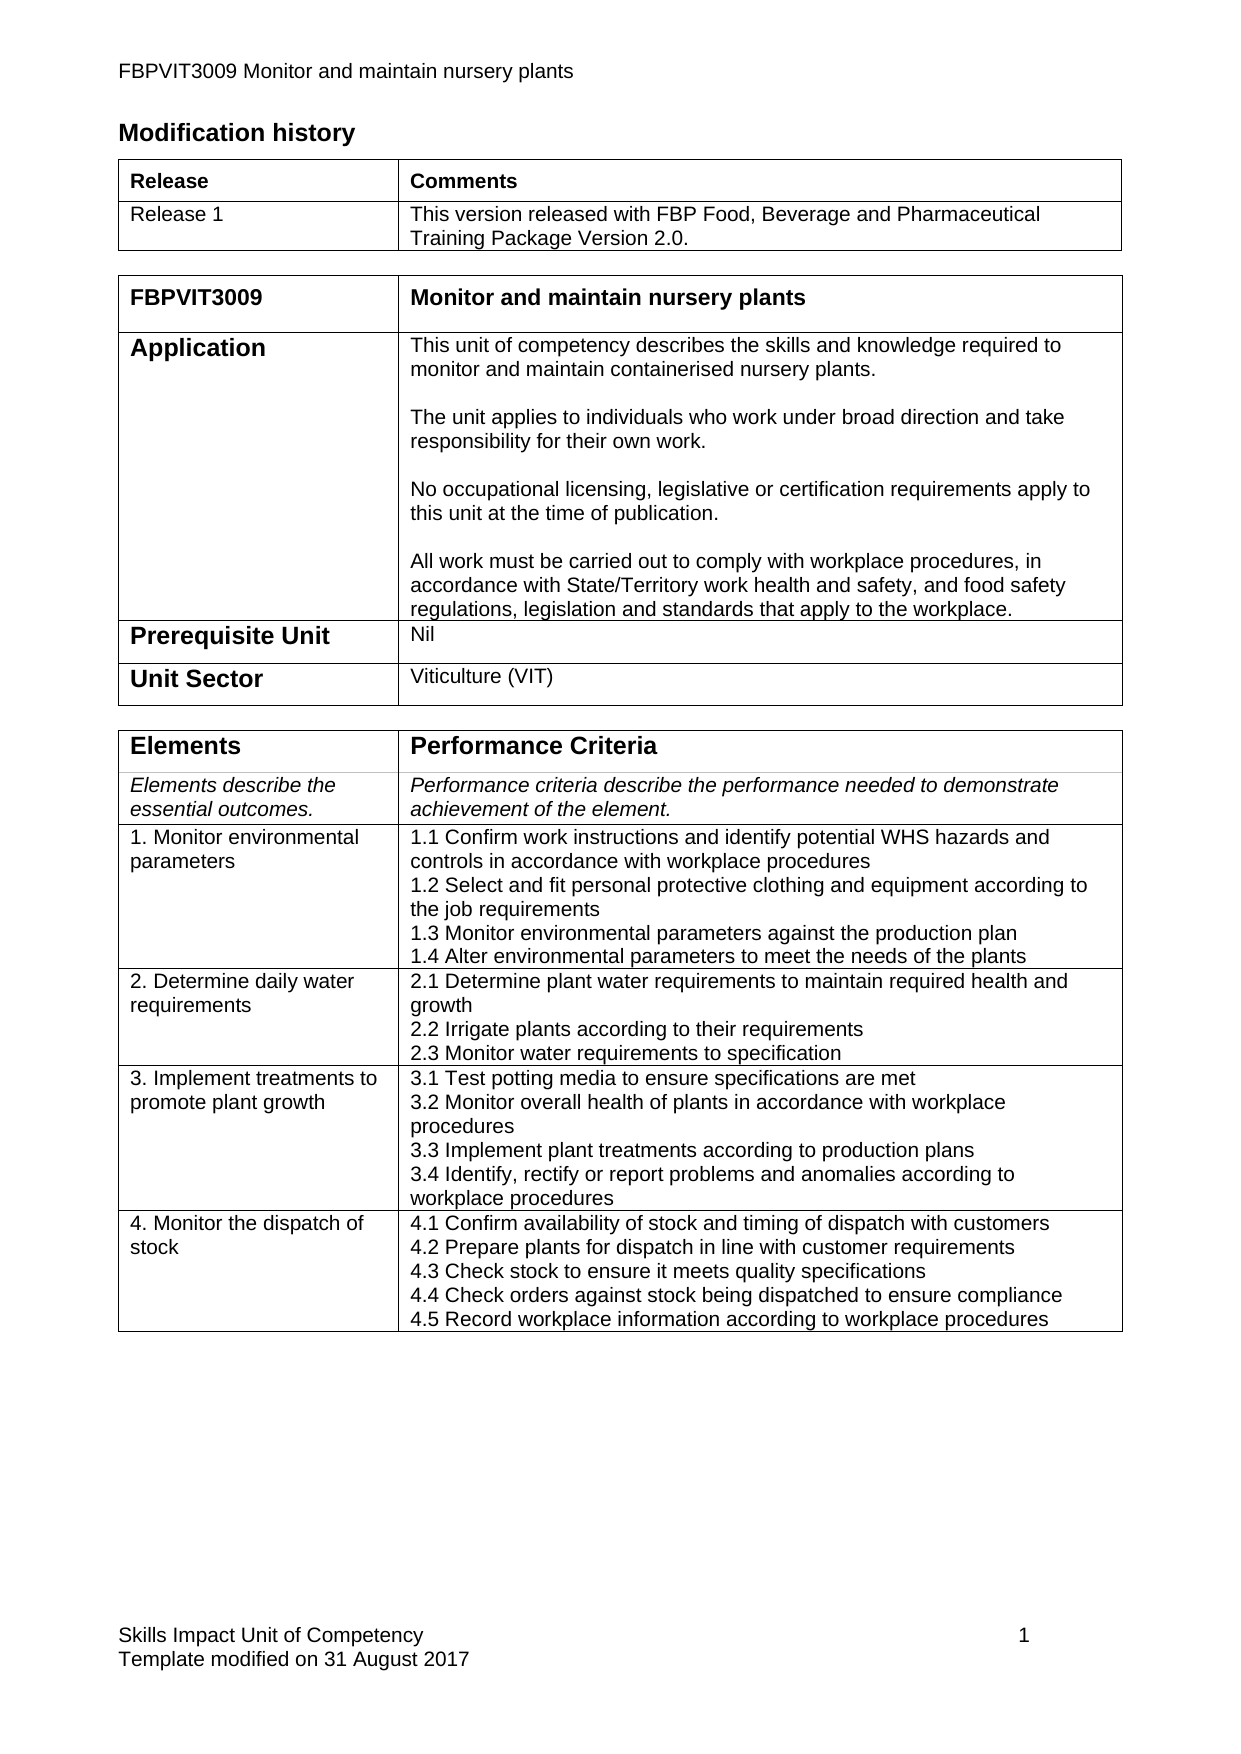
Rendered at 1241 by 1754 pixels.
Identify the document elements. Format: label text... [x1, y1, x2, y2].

table_cell This unit of competency describes the skills and knowledge required to monitor and maintain containerised nursery plants. The unit applies to individuals who work under broad direction and take responsibility for their own work. No occupational licensing, legislative or certification requirements apply to this unit at the time of publication. All work must be carried out to comply with workplace procedures, in accordance with State/Territory work health and safety, and food safety regulations, legislation and standards that apply to the workplace. [399, 333, 1122, 620]
table_cell Release 1 [119, 202, 398, 250]
table_header Monitor and maintain nursery plants [399, 276, 1122, 332]
table_cell This version released with FBP Food, Beverage and Pharmaceutical Training Package Version 2.0. [399, 202, 1121, 250]
table_cell Unit Sector [119, 664, 398, 705]
table_header Comments [399, 160, 1121, 201]
table_cell 1. Monitor environmental parameters [119, 825, 398, 968]
table_cell Nil [399, 621, 1122, 663]
table_cell Prerequisite Unit [119, 621, 398, 663]
table_header Performance Criteria [399, 731, 1122, 772]
table_header FBPVIT3009 [119, 276, 398, 332]
table_cell 1.1 Confirm work instructions and identify potential WHS hazards and controls in accordance with workplace procedures 1.2 Select and fit personal protective clothing and equipment according to the job requirements 1.3 Monitor environmental parameters against the production plan 1.4 Alter environmental parameters to meet the needs of the plants [399, 825, 1122, 968]
table_cell 2. Determine daily water requirements [119, 969, 398, 1065]
table_cell Elements describe the essential outcomes. [119, 773, 398, 823]
table_cell Performance criteria describe the performance needed to demonstrate achievement of the element. [399, 773, 1122, 823]
table_cell 3. Implement treatments to promote plant growth [119, 1066, 398, 1210]
table_cell 4. Monitor the dispatch of stock [119, 1211, 398, 1331]
table_cell 3.1 Test potting media to ensure specifications are met 3.2 Monitor overall health of plants in accordance with workplace procedures 3.3 Implement plant treatments according to production plans 3.4 Identify, rectify or report problems and anomalies according to workplace procedures [399, 1066, 1122, 1210]
table_header Elements [119, 731, 398, 772]
table_header Release [119, 160, 398, 201]
subtitle Modification history [118, 118, 1122, 147]
table_cell Application [119, 333, 398, 620]
table_cell Viticulture (VIT) [399, 664, 1122, 705]
table_cell 4.1 Confirm availability of stock and timing of dispatch with customers 4.2 Prepare plants for dispatch in line with customer requirements 4.3 Check stock to ensure it meets quality specifications 4.4 Check orders against stock being dispatched to ensure compliance 4.5 Record workplace information according to workplace procedures [399, 1211, 1122, 1331]
table_cell 2.1 Determine plant water requirements to maintain required health and growth 2.2 Irrigate plants according to their requirements 2.3 Monitor water requirements to specification [399, 969, 1122, 1065]
